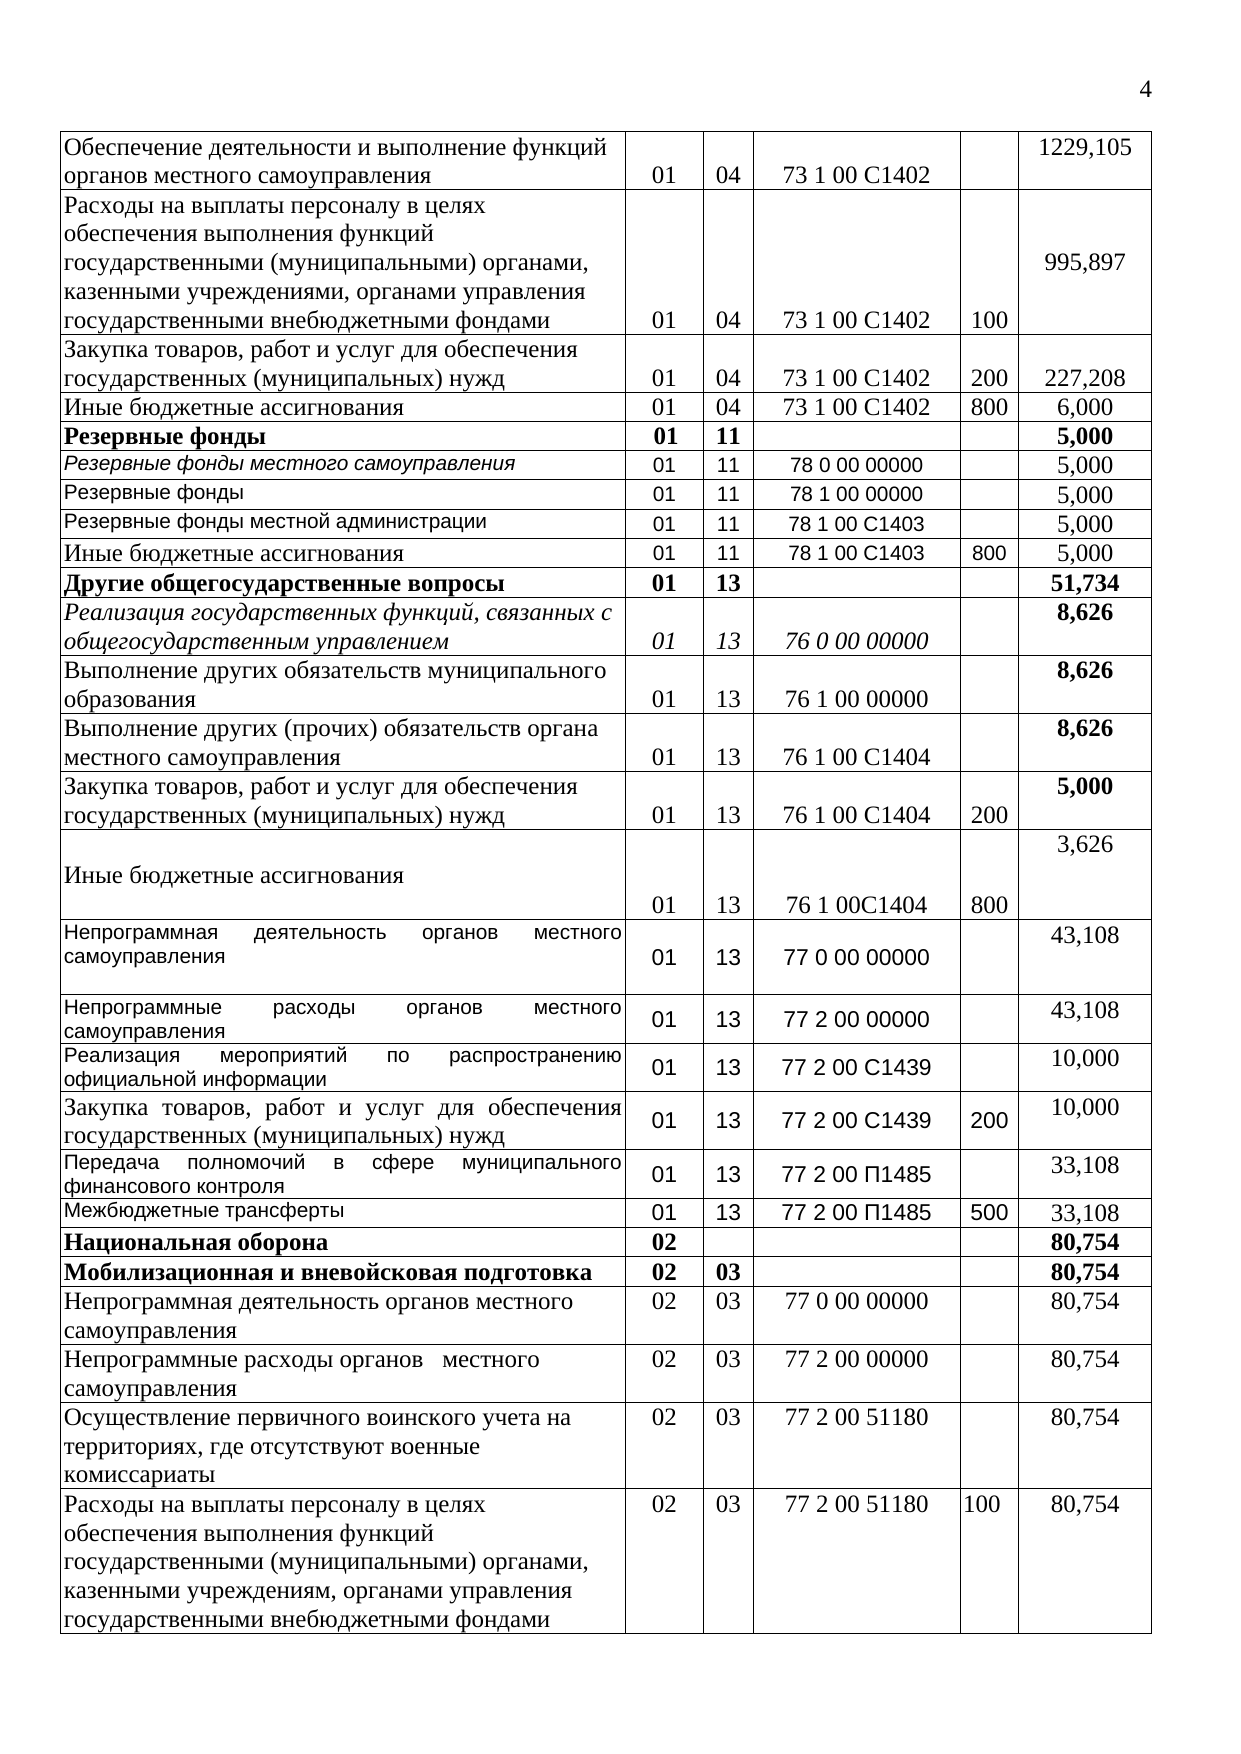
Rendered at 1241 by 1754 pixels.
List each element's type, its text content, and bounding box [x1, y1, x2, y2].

table_cell [704, 1228, 753, 1256]
table_cell 200 [961, 1092, 1018, 1149]
table_cell Обеспечение деятельности и выполнение функций органов местного самоуправления [61, 132, 625, 189]
table_cell Другие общегосударственные вопросы [61, 568, 625, 596]
table_cell 80,754 [1019, 1489, 1151, 1633]
table_cell Резервные фонды местного самоуправления [61, 451, 625, 479]
table_cell 01 [626, 656, 703, 712]
table_cell 78 1 00 00000 [754, 480, 960, 509]
table_cell 13 [704, 772, 753, 828]
table_cell [961, 656, 1018, 712]
table_cell 13 [704, 920, 753, 994]
table_cell 02 [626, 1345, 703, 1402]
table_cell 01 [626, 132, 703, 189]
table_cell 995,897 [1019, 190, 1151, 333]
table_cell 73 1 00 С1402 [754, 190, 960, 333]
table_cell Реализация государственных функций, связанных с общегосударственным управлением [61, 598, 625, 654]
table_cell 43,108 [1019, 920, 1151, 994]
table_cell 13 [704, 1150, 753, 1198]
table_cell Выполнение других обязательств муниципального образования [61, 656, 625, 712]
table_cell 03 [704, 1403, 753, 1488]
table_cell 8,626 [1019, 656, 1151, 712]
table_cell 227,208 [1019, 335, 1151, 392]
table_cell 01 [626, 1150, 703, 1198]
table_cell [961, 480, 1018, 509]
table_cell 01 [626, 995, 703, 1043]
table_cell 04 [704, 393, 753, 421]
table_cell 01 [626, 335, 703, 392]
table_cell 80,754 [1019, 1228, 1151, 1256]
table_cell 03 [704, 1287, 753, 1343]
table_cell 02 [626, 1403, 703, 1488]
table_cell [961, 1044, 1018, 1091]
table_cell 13 [704, 656, 753, 712]
table_cell [961, 1228, 1018, 1256]
table_cell 77 0 00 00000 [754, 920, 960, 994]
table_cell Непрограммная деятельность органов местного самоуправления [61, 1287, 625, 1343]
table_cell [961, 451, 1018, 479]
table_cell [961, 995, 1018, 1043]
table_cell 77 2 00 51180 [754, 1403, 960, 1488]
table_cell 04 [704, 190, 753, 333]
table_cell 01 [626, 568, 703, 596]
table_cell [961, 1403, 1018, 1488]
table_cell 78 1 00 С1403 [754, 510, 960, 538]
table_cell [961, 422, 1018, 450]
table_cell 800 [961, 830, 1018, 919]
table_cell 13 [704, 568, 753, 596]
table_cell 10,000 [1019, 1092, 1151, 1149]
table_cell 01 [626, 920, 703, 994]
table_cell 5,000 [1019, 539, 1151, 567]
table_cell 01 [626, 393, 703, 421]
table_cell 77 2 00 00000 [754, 1345, 960, 1402]
table_cell Непрограммные расходы органов местного самоуправления [61, 995, 625, 1043]
table_cell [961, 568, 1018, 596]
table_cell 33,108 [1019, 1199, 1151, 1227]
table_cell [754, 1257, 960, 1286]
table_cell 77 2 00 П1485 [754, 1199, 960, 1227]
table_cell 5,000 [1019, 451, 1151, 479]
table_cell 78 0 00 00000 [754, 451, 960, 479]
table_cell 11 [704, 510, 753, 538]
table_cell [754, 1228, 960, 1256]
table_cell [961, 920, 1018, 994]
table_cell 80,754 [1019, 1287, 1151, 1343]
table_cell 04 [704, 132, 753, 189]
table_cell [961, 132, 1018, 189]
table_cell 5,000 [1019, 480, 1151, 509]
table_cell 13 [704, 1044, 753, 1091]
table_cell 77 2 00 С1439 [754, 1092, 960, 1149]
table_cell 73 1 00 С1402 [754, 393, 960, 421]
table_cell 77 2 00 П1485 [754, 1150, 960, 1198]
table_cell 3,626 [1019, 830, 1151, 919]
table_cell [961, 598, 1018, 654]
table_cell Реализация мероприятий по распространению официальной информации [61, 1044, 625, 1091]
table_cell 02 [626, 1287, 703, 1343]
table_cell 51,734 [1019, 568, 1151, 596]
table_cell Выполнение других (прочих) обязательств органа местного самоуправления [61, 714, 625, 771]
table_cell [961, 714, 1018, 771]
table_cell 73 1 00 С1402 [754, 335, 960, 392]
table_cell 5,000 [1019, 772, 1151, 828]
table_cell 800 [961, 539, 1018, 567]
table_cell 800 [961, 393, 1018, 421]
table_cell Резервные фонды [61, 480, 625, 509]
table_cell 01 [626, 714, 703, 771]
table_cell Передача полномочий в сфере муниципального финансового контроля [61, 1150, 625, 1198]
table_cell 03 [704, 1257, 753, 1286]
table_cell 03 [704, 1489, 753, 1633]
table_cell 77 0 00 00000 [754, 1287, 960, 1343]
table_cell 78 1 00 С1403 [754, 539, 960, 567]
table_cell 03 [704, 1345, 753, 1402]
table_cell [754, 568, 960, 596]
table_cell Национальная оборона [61, 1228, 625, 1256]
table_cell Иные бюджетные ассигнования [61, 539, 625, 567]
table_cell 13 [704, 598, 753, 654]
table_cell 80,754 [1019, 1403, 1151, 1488]
table_cell 43,108 [1019, 995, 1151, 1043]
table_cell [961, 1150, 1018, 1198]
table_cell 77 2 00 С1439 [754, 1044, 960, 1091]
table_cell Межбюджетные трансферты [61, 1199, 625, 1227]
table_cell 13 [704, 1199, 753, 1227]
table_cell 01 [626, 1199, 703, 1227]
table_cell 33,108 [1019, 1150, 1151, 1198]
table_cell 01 [626, 422, 703, 450]
table_cell 01 [626, 772, 703, 828]
table_cell Непрограммные расходы органов местного самоуправления [61, 1345, 625, 1402]
table_cell 01 [626, 480, 703, 509]
table_cell Закупка товаров, работ и услуг для обеспечения государственных (муниципальных) нужд [61, 772, 625, 828]
table_cell Расходы на выплаты персоналу в целях обеспечения выполнения функций государственными (муниципальными) органами, казенными учреждениям, органами управления государственными внебюджетными фондами [61, 1489, 625, 1633]
table_cell 01 [626, 190, 703, 333]
table_cell Закупка товаров, работ и услуг для обеспечения государственных (муниципальных) нужд [61, 335, 625, 392]
table_cell 11 [704, 422, 753, 450]
table_cell Резервные фонды местной администрации [61, 510, 625, 538]
table_cell 01 [626, 539, 703, 567]
table_cell [961, 510, 1018, 538]
table_cell 73 1 00 С1402 [754, 132, 960, 189]
table_cell [961, 1345, 1018, 1402]
table_cell 77 2 00 00000 [754, 995, 960, 1043]
table_cell Осуществление первичного воинского учета на территориях, где отсутствуют военные комиссариаты [61, 1403, 625, 1488]
table_cell 01 [626, 1044, 703, 1091]
table_cell 01 [626, 830, 703, 919]
table_cell 8,626 [1019, 598, 1151, 654]
table_cell 01 [626, 1092, 703, 1149]
table_cell 5,000 [1019, 510, 1151, 538]
table_cell 11 [704, 539, 753, 567]
table_cell Непрограммная деятельность органов местного самоуправления [61, 920, 625, 994]
table_cell [754, 422, 960, 450]
table_cell 13 [704, 714, 753, 771]
table_cell 100 [961, 190, 1018, 333]
table_cell 13 [704, 1092, 753, 1149]
table_cell 80,754 [1019, 1345, 1151, 1402]
table_cell 8,626 [1019, 714, 1151, 771]
table_cell 11 [704, 451, 753, 479]
table_cell 77 2 00 51180 [754, 1489, 960, 1633]
table_cell 10,000 [1019, 1044, 1151, 1091]
table_cell 02 [626, 1228, 703, 1256]
table_cell Закупка товаров, работ и услуг для обеспечения государственных (муниципальных) нужд [61, 1092, 625, 1149]
table_cell 76 1 00 С1404 [754, 714, 960, 771]
table_cell 13 [704, 995, 753, 1043]
table_cell 80,754 [1019, 1257, 1151, 1286]
table_cell 11 [704, 480, 753, 509]
table_cell 200 [961, 772, 1018, 828]
table_cell 200 [961, 335, 1018, 392]
table_cell 76 0 00 00000 [754, 598, 960, 654]
table_cell 01 [626, 510, 703, 538]
table_cell Мобилизационная и вневойсковая подготовка [61, 1257, 625, 1286]
table_cell 5,000 [1019, 422, 1151, 450]
table_cell 02 [626, 1257, 703, 1286]
table_cell 01 [626, 598, 703, 654]
table_cell 04 [704, 335, 753, 392]
table_cell 01 [626, 451, 703, 479]
table_cell 500 [961, 1199, 1018, 1227]
table_cell 1229,105 [1019, 132, 1151, 189]
table_cell [961, 1287, 1018, 1343]
table_cell 76 1 00С1404 [754, 830, 960, 919]
table_cell Резервные фонды [61, 422, 625, 450]
table_cell 02 [626, 1489, 703, 1633]
table_cell 76 1 00 00000 [754, 656, 960, 712]
table_cell [961, 1257, 1018, 1286]
table_cell Иные бюджетные ассигнования [61, 393, 625, 421]
table_cell 6,000 [1019, 393, 1151, 421]
table_cell Иные бюджетные ассигнования [61, 830, 625, 919]
table_cell 13 [704, 830, 753, 919]
table_cell 76 1 00 С1404 [754, 772, 960, 828]
table_cell 100 [961, 1489, 1018, 1633]
